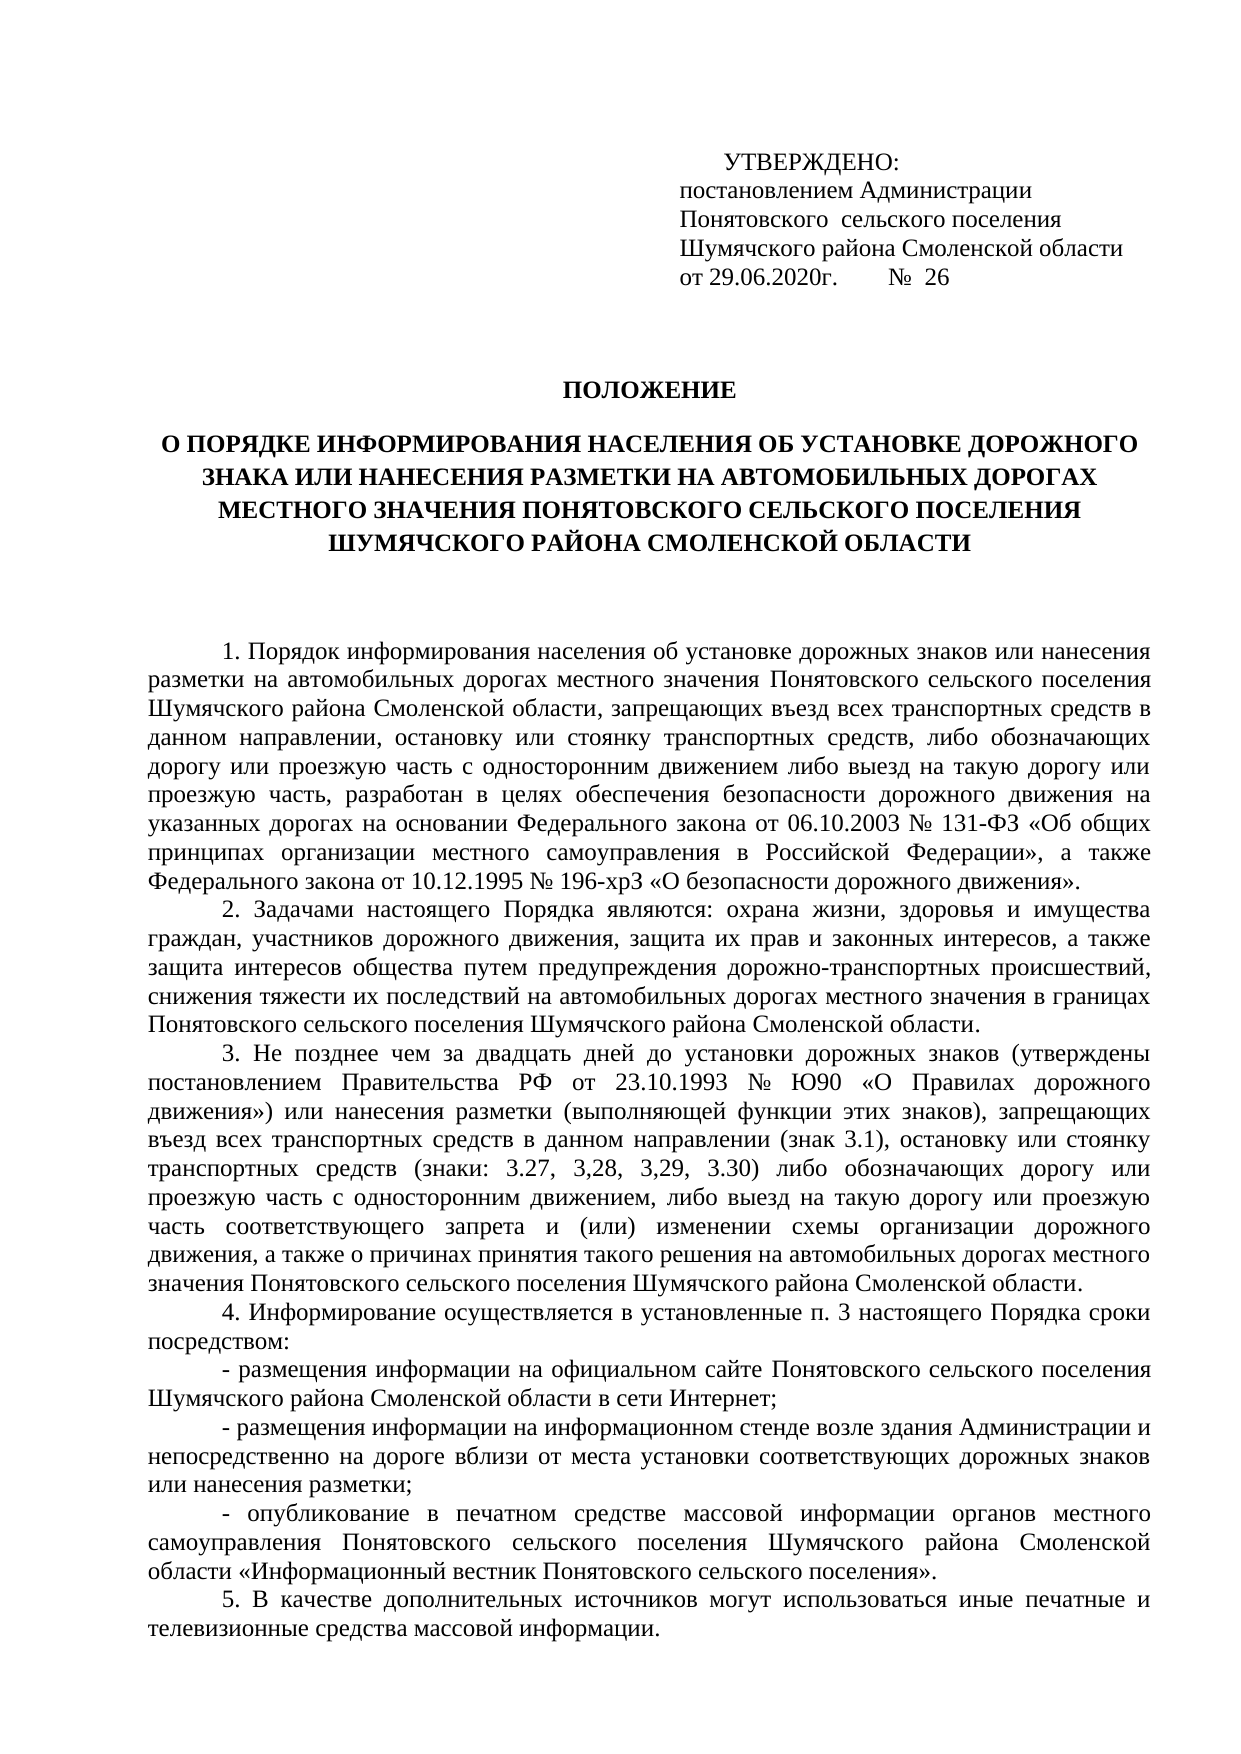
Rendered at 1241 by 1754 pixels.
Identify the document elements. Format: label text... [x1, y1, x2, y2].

text 5. В качестве дополнительных источников могут использоваться иные печатные и телевизионные средства массовой информации. [148, 1584, 1152, 1642]
text - размещения информации на официальном сайте Понятовского сельского поселения Шумячского района Смоленской области в сети Интернет; [148, 1354, 1152, 1412]
text ПОЛОЖЕНИЕ [148, 375, 1152, 404]
text 3. Не позднее чем за двадцать дней до установки дорожных знаков (утверждены постановлением Правительства РФ от 23.10.1993 № Ю90 «О Правилах дорожного движения») или нанесения разметки (выполняющей функции этих знаков), запрещающих въезд всех транспортных средств в данном направлении (знак 3.1), остановку или стоянку транспортных средств (знаки: 3.27, 3,28, 3,29, 3.30) либо обозначающих дорогу или проезжую часть с односторонним движением, либо выезд на такую дорогу или проезжую часть соответствующего запрета и (или) изменении схемы организации дорожного движения, а также о причинах принятия такого решения на автомобильных дорогах местного значения Понятовского сельского поселения Шумячского района Смоленской области. [148, 1038, 1152, 1297]
text Понятовского сельского поселения [679, 204, 1152, 233]
text УТВЕРЖДЕНО: [679, 147, 1152, 176]
text - опубликование в печатном средстве массовой информации органов местного самоуправления Понятовского сельского поселения Шумячского района Смоленской области «Информационный вестник Понятовского сельского поселения». [148, 1498, 1152, 1584]
text 2. Задачами настоящего Порядка являются: охрана жизни, здоровья и имущества граждан, участников дорожного движения, защита их прав и законных интересов, а также защита интересов общества путем предупреждения дорожно-транспортных происшествий, снижения тяжести их последствий на автомобильных дорогах местного значения в границах Понятовского сельского поселения Шумячского района Смоленской области. [148, 894, 1152, 1038]
text 4. Информирование осуществляется в установленные п. 3 настоящего Порядка сроки посредством: [148, 1297, 1152, 1354]
text 1. Порядок информирования населения об установке дорожных знаков или нанесения разметки на автомобильных дорогах местного значения Понятовского сельского поселения Шумячского района Смоленской области, запрещающих въезд всех транспортных средств в данном направлении, остановку или стоянку транспортных средств, либо обозначающих дорогу или проезжую часть с односторонним движением либо выезд на такую дорогу или проезжую часть, разработан в целях обеспечения безопасности дорожного движения на указанных дорогах на основании Федерального закона от 06.10.2003 № 131-ФЗ «Об общих принципах организации местного самоуправления в Российской Федерации», а также Федерального закона от 10.12.1995 № 196-хрЗ «О безопасности дорожного движения». [148, 636, 1152, 894]
text - размещения информации на информационном стенде возле здания Администрации и непосредственно на дороге вблизи от места установки соответствующих дорожных знаков или нанесения разметки; [148, 1412, 1152, 1498]
text Шумячского района Смоленской области [679, 233, 1152, 262]
text от 29.06.2020г. № 26 [679, 262, 1152, 291]
text О ПОРЯДКЕ ИНФОРМИРОВАНИЯ НАСЕЛЕНИЯ ОБ УСТАНОВКЕ ДОРОЖНОГО ЗНАКА ИЛИ НАНЕСЕНИЯ РАЗМЕТКИ НА АВТОМОБИЛЬНЫХ ДОРОГАХ МЕСТНОГО ЗНАЧЕНИЯ ПОНЯТОВСКОГО СЕЛЬСКОГО ПОСЕЛЕНИЯ ШУМЯЧСКОГО РАЙОНА СМОЛЕНСКОЙ ОБЛАСТИ [148, 429, 1152, 557]
text постановлением Администрации [679, 176, 1152, 204]
